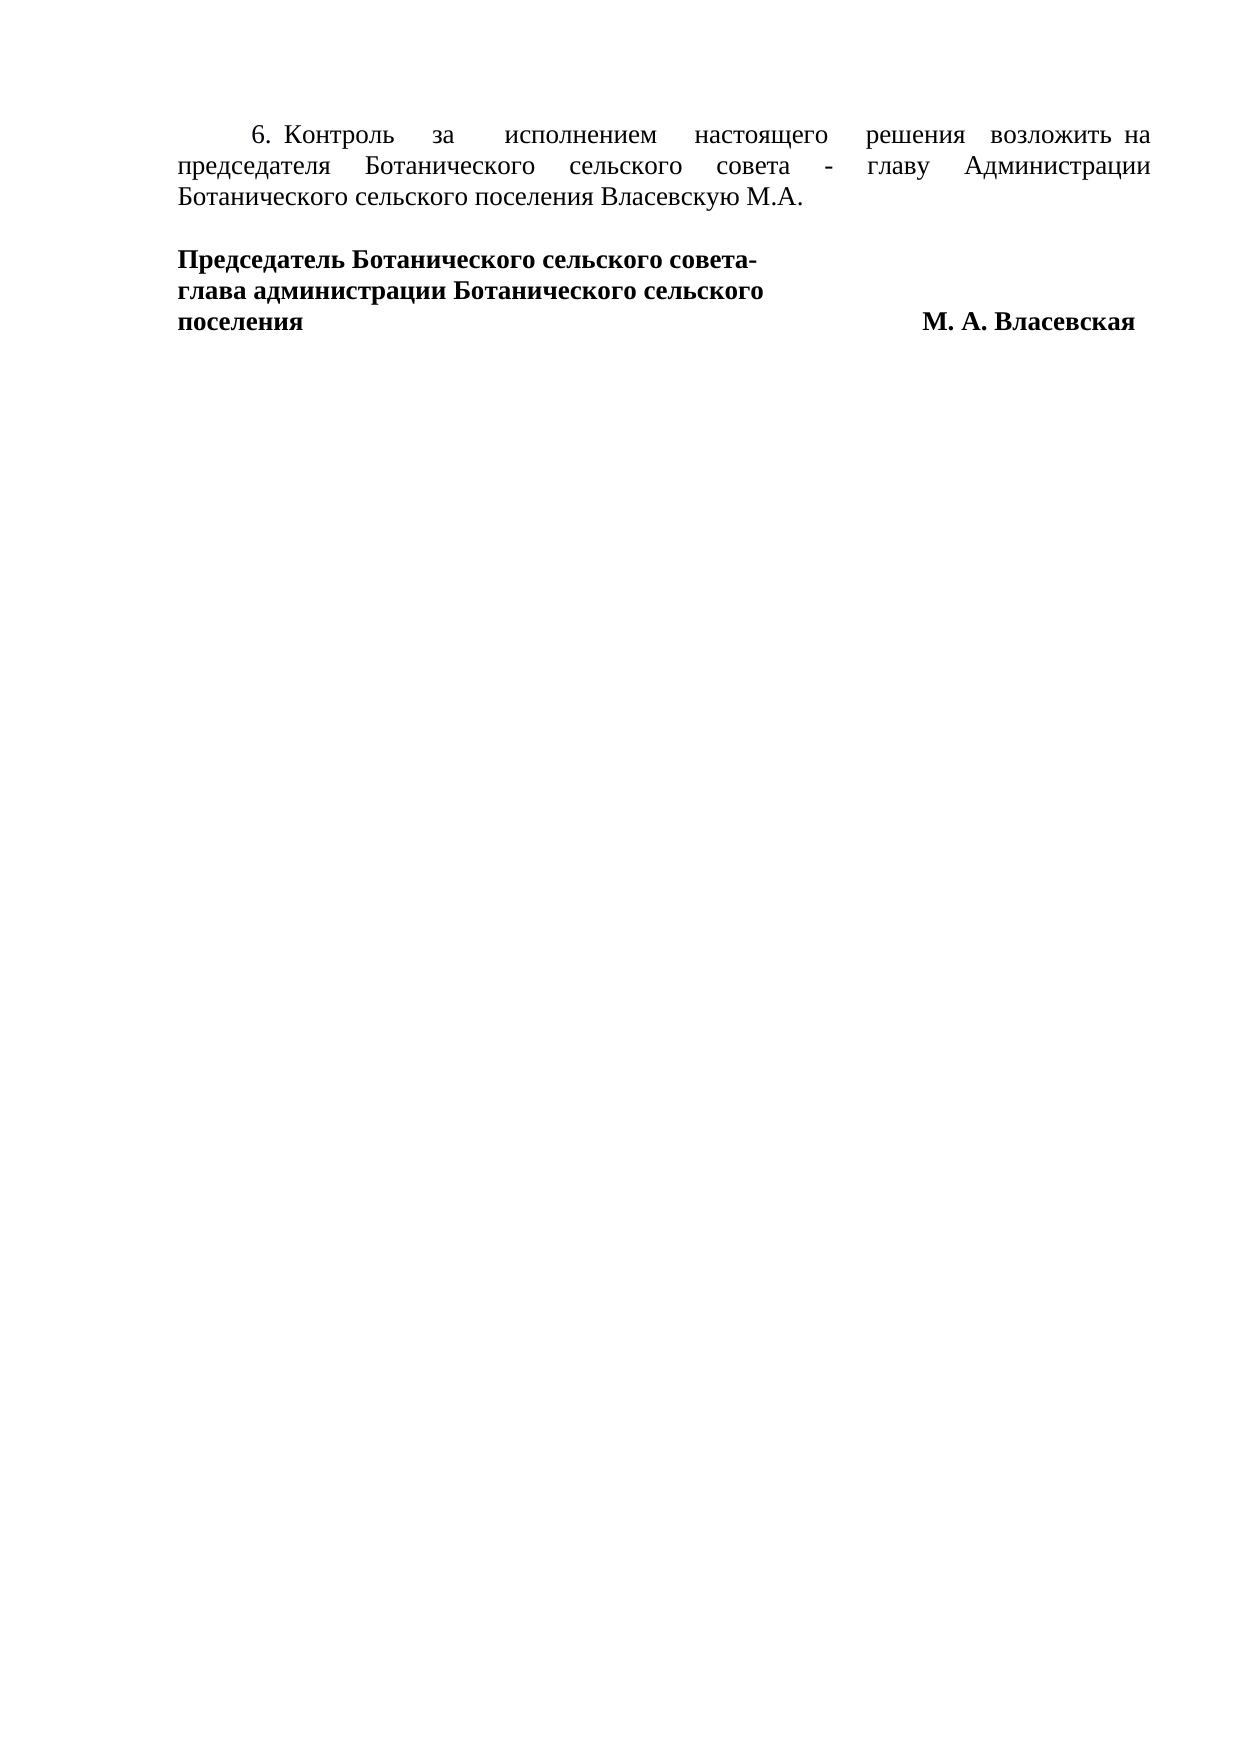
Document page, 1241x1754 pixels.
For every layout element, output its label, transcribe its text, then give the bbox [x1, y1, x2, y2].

title Председатель Ботанического сельского совета- [177, 243, 1152, 274]
text поселения М. А. Власевская [177, 305, 1152, 336]
text 6. Контроль за исполнением настоящего решения возложить на председателя Ботанического сельского совета - главу Администрации Ботанического сельского поселения Власевскую М.А. [177, 118, 1152, 212]
title глава администрации Ботанического сельского [177, 274, 1152, 305]
